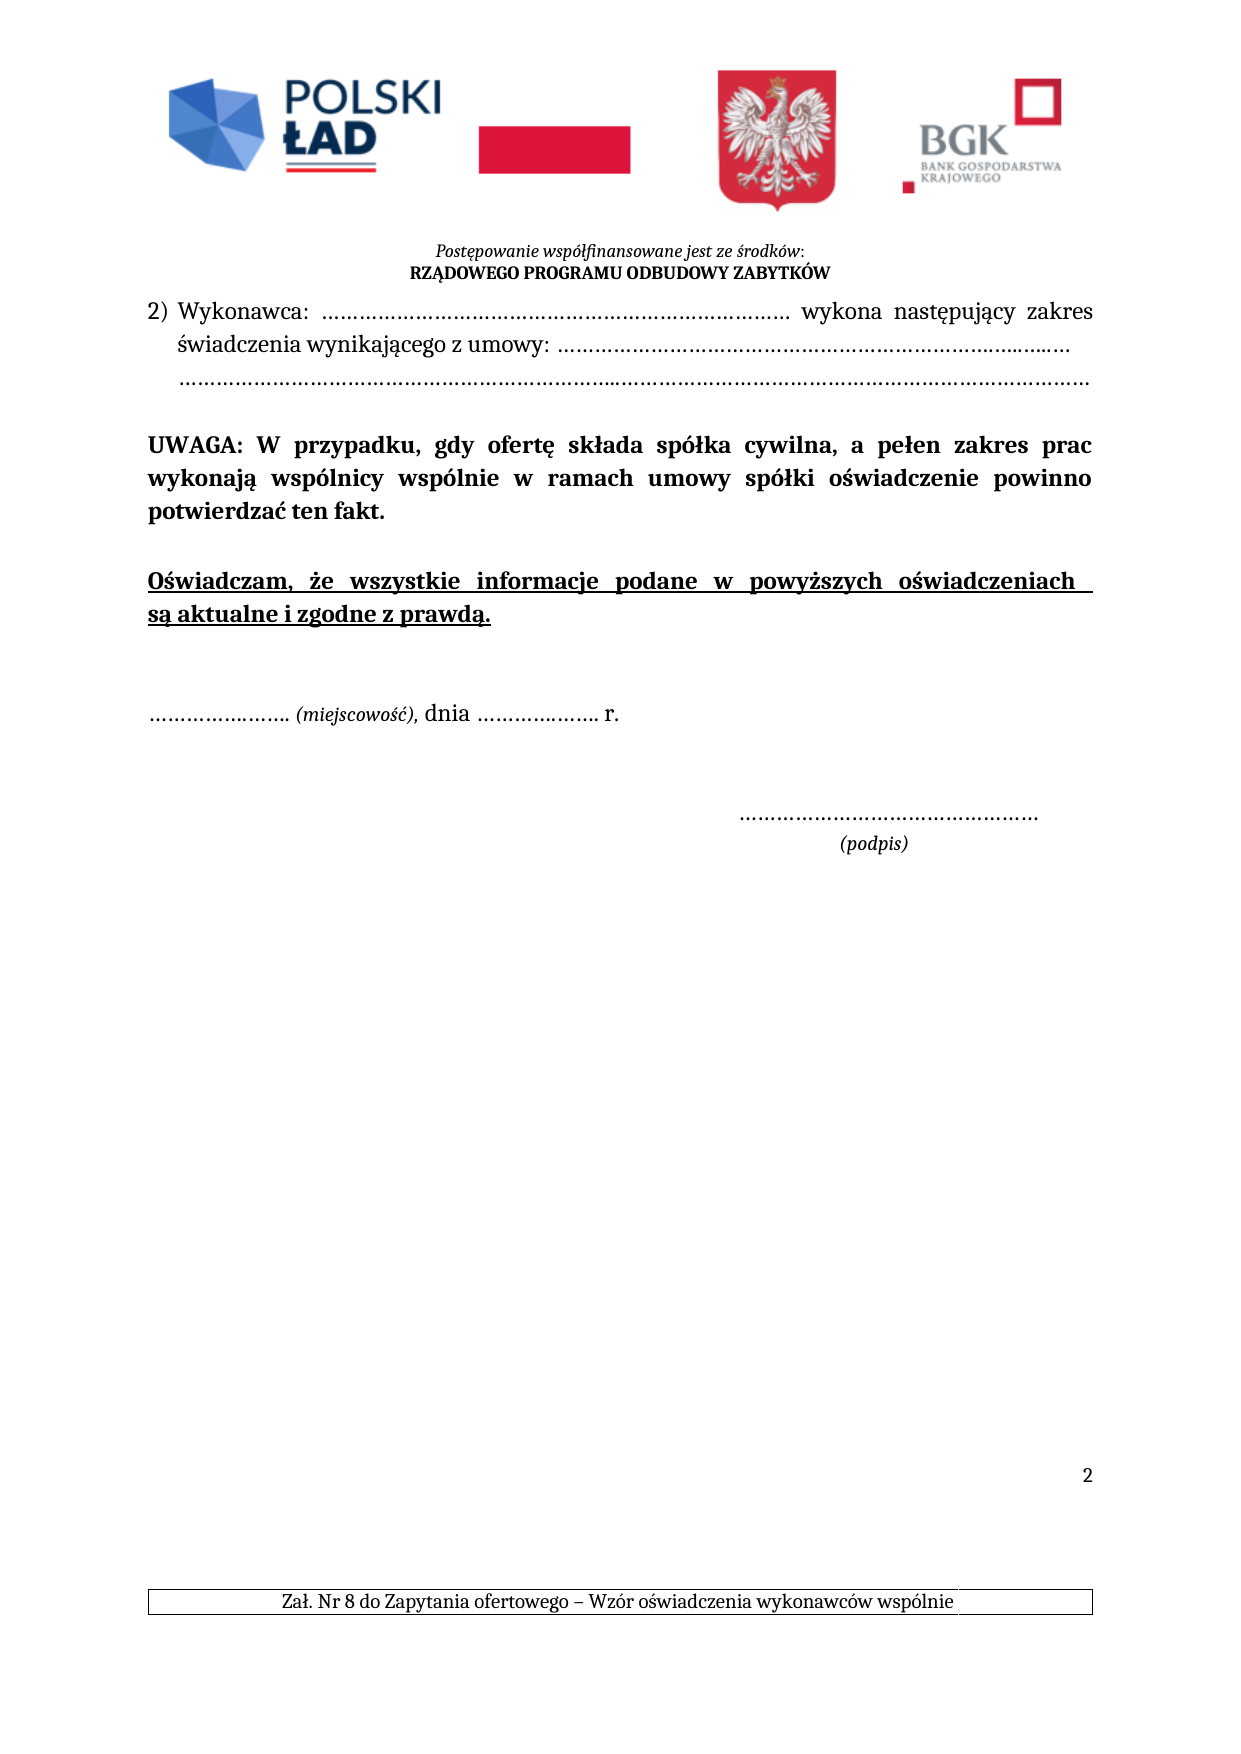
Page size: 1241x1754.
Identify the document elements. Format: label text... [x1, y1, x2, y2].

text 2 [738, 1464, 1093, 1488]
picture [147, 44, 1092, 220]
text UWAGA: W przypadku, gdy ofertę składa spółka cywilna, a pełen zakres prac wykonają wspólnicy wspólnie w ramach umowy spółki oświadczenie powinno potwierdzać ten fakt. [148, 431, 1093, 526]
text Oświadczam, że wszystkie informacje podane w powyższych oświadczeniach są aktualne i zgodne z prawdą. [148, 567, 1093, 591]
text …………….……. (miejscowość), dnia ………….……. r. [148, 699, 1093, 728]
text ……………………………………………………………..………………………………………………………………… [177, 363, 1093, 391]
text (podpis) [738, 831, 1093, 855]
text ………………………………………… [148, 798, 1093, 827]
text Oświadczam, że wszystkie informacje podane w powyższych oświadczeniach są aktualne i zgodne z prawdą. [148, 593, 1093, 629]
list Wykonawca: ………………………………………………………………… wykona następujący zakres świadczenia wynikającego z umowy: …………………………………………………………….…..…..… [148, 297, 1093, 358]
